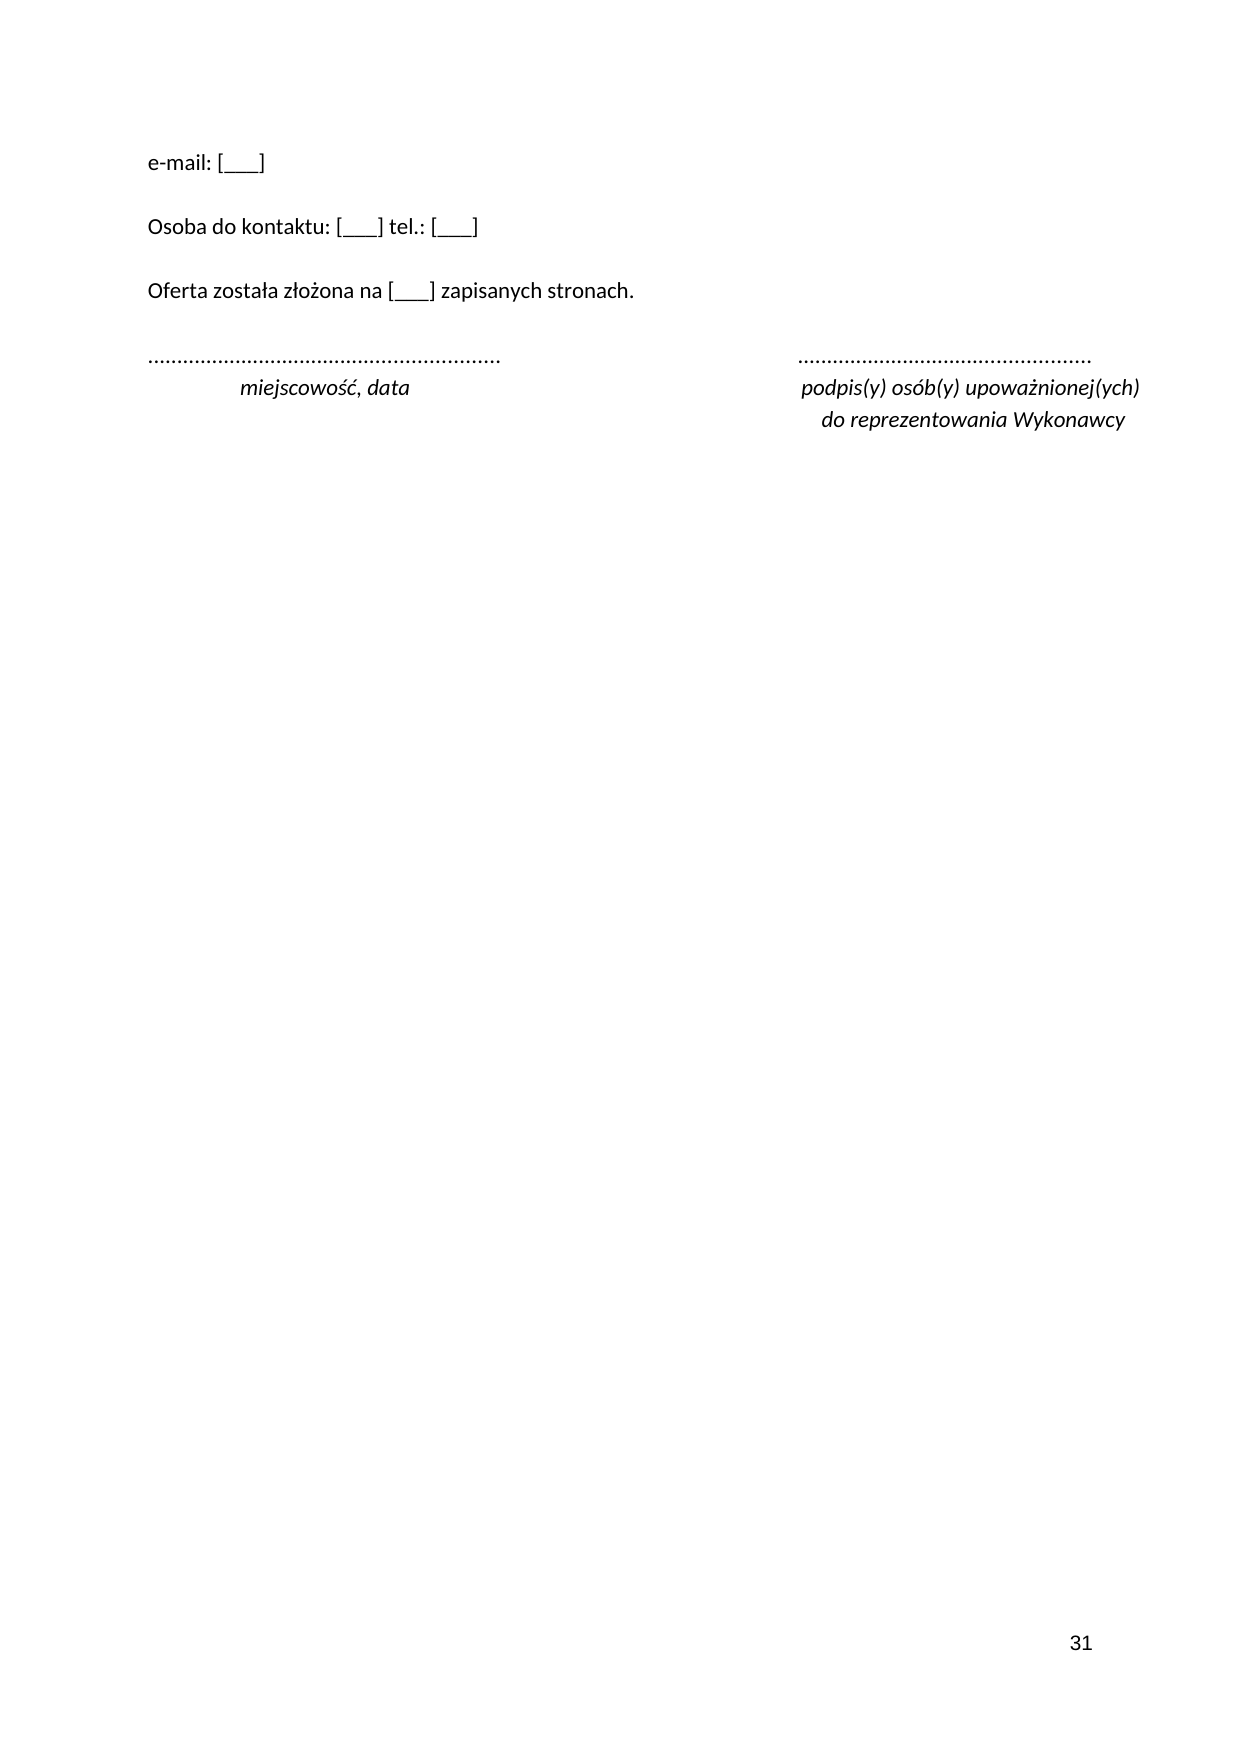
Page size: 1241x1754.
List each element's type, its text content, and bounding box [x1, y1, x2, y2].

text do reprezentowania Wykonawcy [148, 405, 1092, 433]
text e-mail: [___] [148, 148, 1092, 176]
text Osoba do kontaktu: [___] tel.: [___] [148, 212, 1092, 240]
list Oferta została złożona na [___] zapisanych stronach. [148, 276, 1092, 304]
text miejscowość, data podpis(y) osób(y) upoważnionej(ych) [148, 373, 1092, 401]
